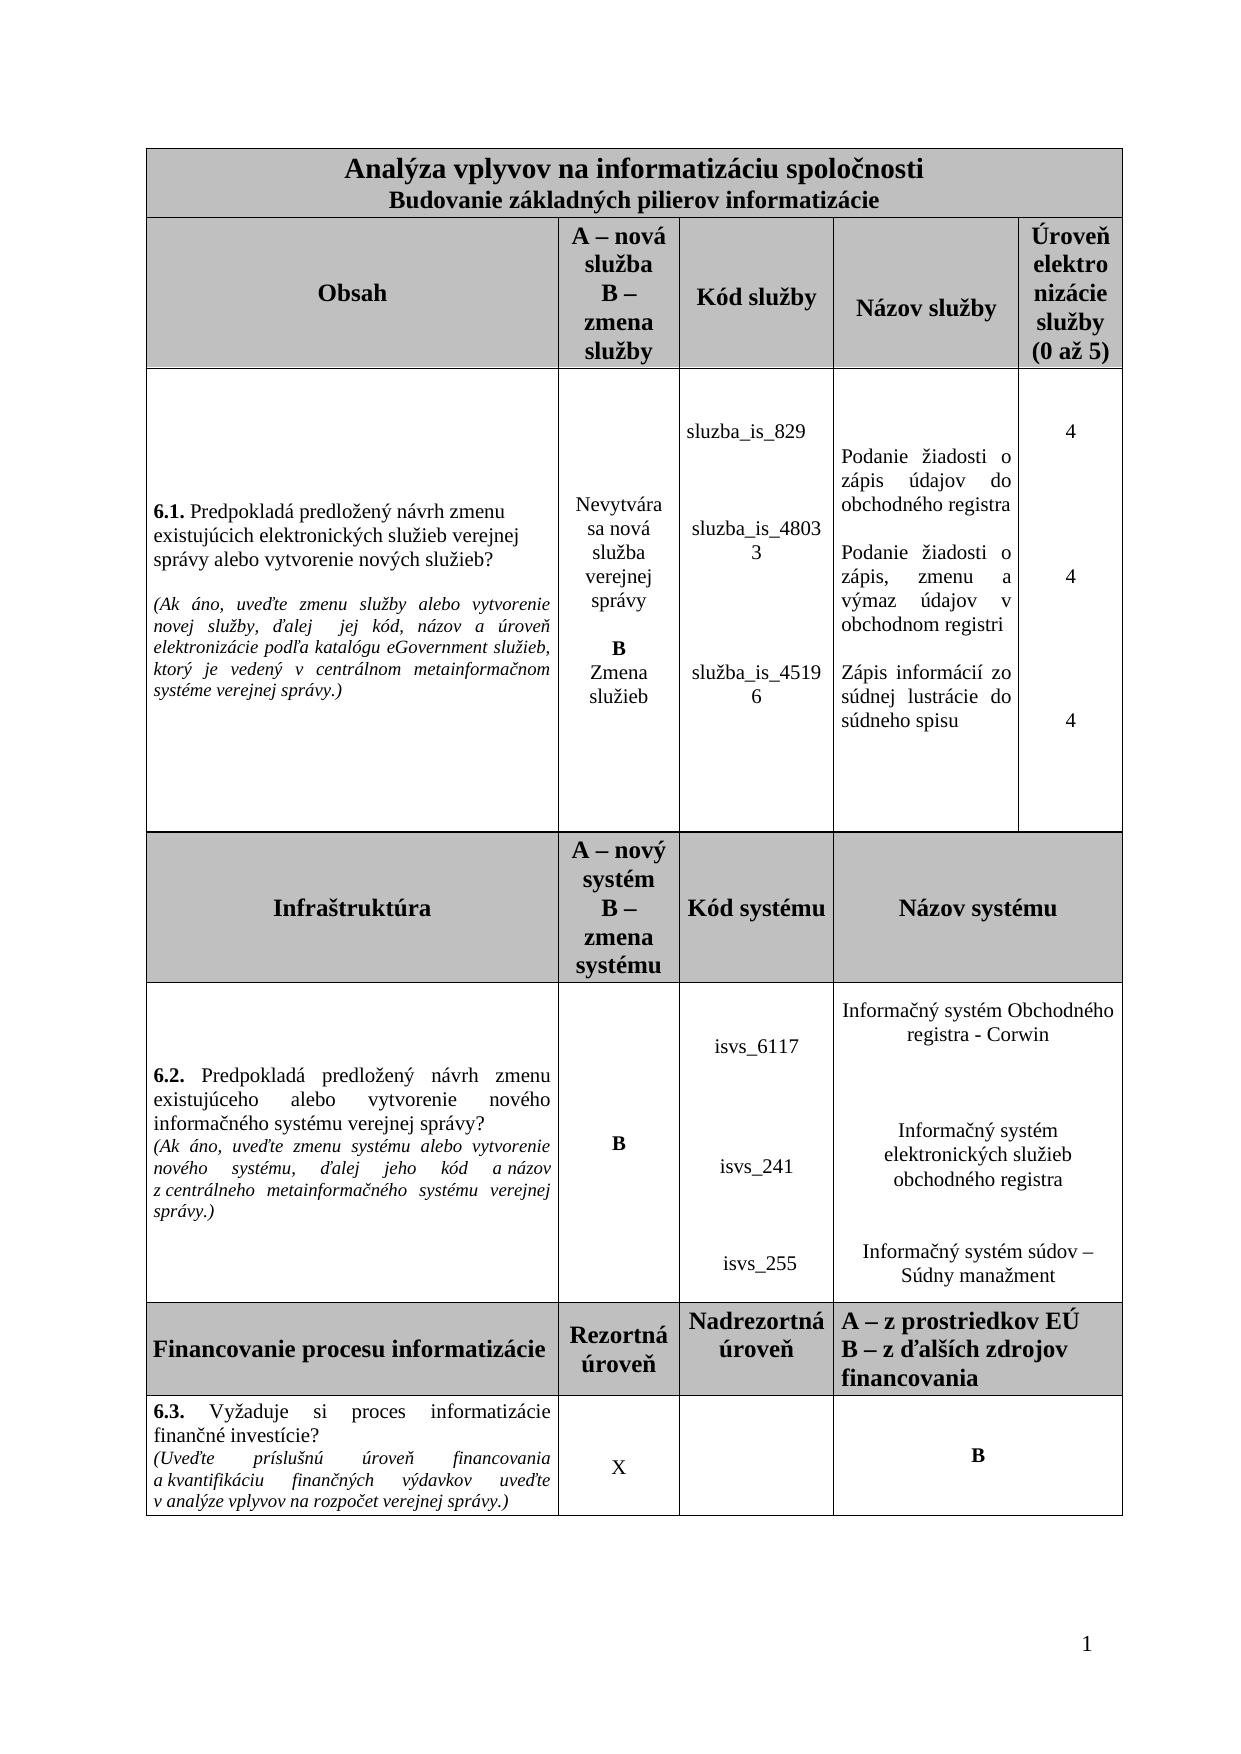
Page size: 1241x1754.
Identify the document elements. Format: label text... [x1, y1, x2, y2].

table_cell 6.2. Predpokladá predložený návrh zmenu existujúceho alebo vytvorenie nového informačného systému verejnej správy? (Ak áno, uveďte zmenu systému alebo vytvorenie nového systému, ďalej jeho kód a názov z centrálneho metainformačného systému verejnej správy.) [147, 983, 558, 1302]
table_cell Nadrezortná úroveň [680, 1303, 833, 1395]
table_cell X [559, 1396, 679, 1514]
table_header Analýza vplyvov na informatizáciu spoločnosti Budovanie základných pilierov informatizácie [147, 149, 1122, 217]
table_cell sluzba_is_829 sluzba_is_48033 služba_is_45196 [680, 369, 833, 831]
table_cell Podanie žiadosti o zápis údajov do obchodného registra Podanie žiadosti o zápis, zmenu a výmaz údajov v obchodnom registri Zápis informácií zo súdnej lustrácie do súdneho spisu [834, 369, 1018, 831]
table_cell isvs_6117 isvs_241 isvs_255 [680, 983, 833, 1302]
table_cell Úroveň elektronizácie služby (0 až 5) [1019, 218, 1122, 367]
table_cell B [559, 983, 679, 1302]
table_cell A – nová služba B – zmena služby [559, 218, 679, 367]
table_cell B [834, 1396, 1122, 1514]
table_cell Kód služby [680, 218, 833, 367]
table_cell Obsah [147, 218, 558, 367]
table_cell [680, 1396, 833, 1514]
table_cell 6.3. Vyžaduje si proces informatizácie finančné investície? (Uveďte príslušnú úroveň financovania a kvantifikáciu finančných výdavkov uveďte v analýze vplyvov na rozpočet verejnej správy.) [147, 1396, 558, 1514]
table_cell Názov systému [834, 833, 1122, 982]
table_cell Názov služby [834, 218, 1018, 367]
table_cell Rezortná úroveň [559, 1303, 679, 1395]
table_cell Infraštruktúra [147, 833, 558, 982]
table_cell 4 4 4 [1019, 369, 1122, 831]
table_cell Kód systému [680, 833, 833, 982]
table_cell A – z prostriedkov EÚ B – z ďalších zdrojov financovania [834, 1303, 1122, 1395]
table_cell Nevytvára sa nová služba verejnej správy B Zmena služieb [559, 369, 679, 831]
table_cell Informačný systém Obchodného registra - Corwin Informačný systém elektronických služieb obchodného registra Informačný systém súdov –Súdny manažment [834, 983, 1122, 1302]
table_cell A – nový systém B – zmena systému [559, 833, 679, 982]
table_cell Financovanie procesu informatizácie [147, 1303, 558, 1395]
table_cell 6.1. Predpokladá predložený návrh zmenu existujúcich elektronických služieb verejnej správy alebo vytvorenie nových služieb? (Ak áno, uveďte zmenu služby alebo vytvorenie novej služby, ďalej jej kód, názov a úroveň elektronizácie podľa katalógu eGovernment služieb, ktorý je vedený v centrálnom metainformačnom systéme verejnej správy.) [147, 369, 558, 831]
